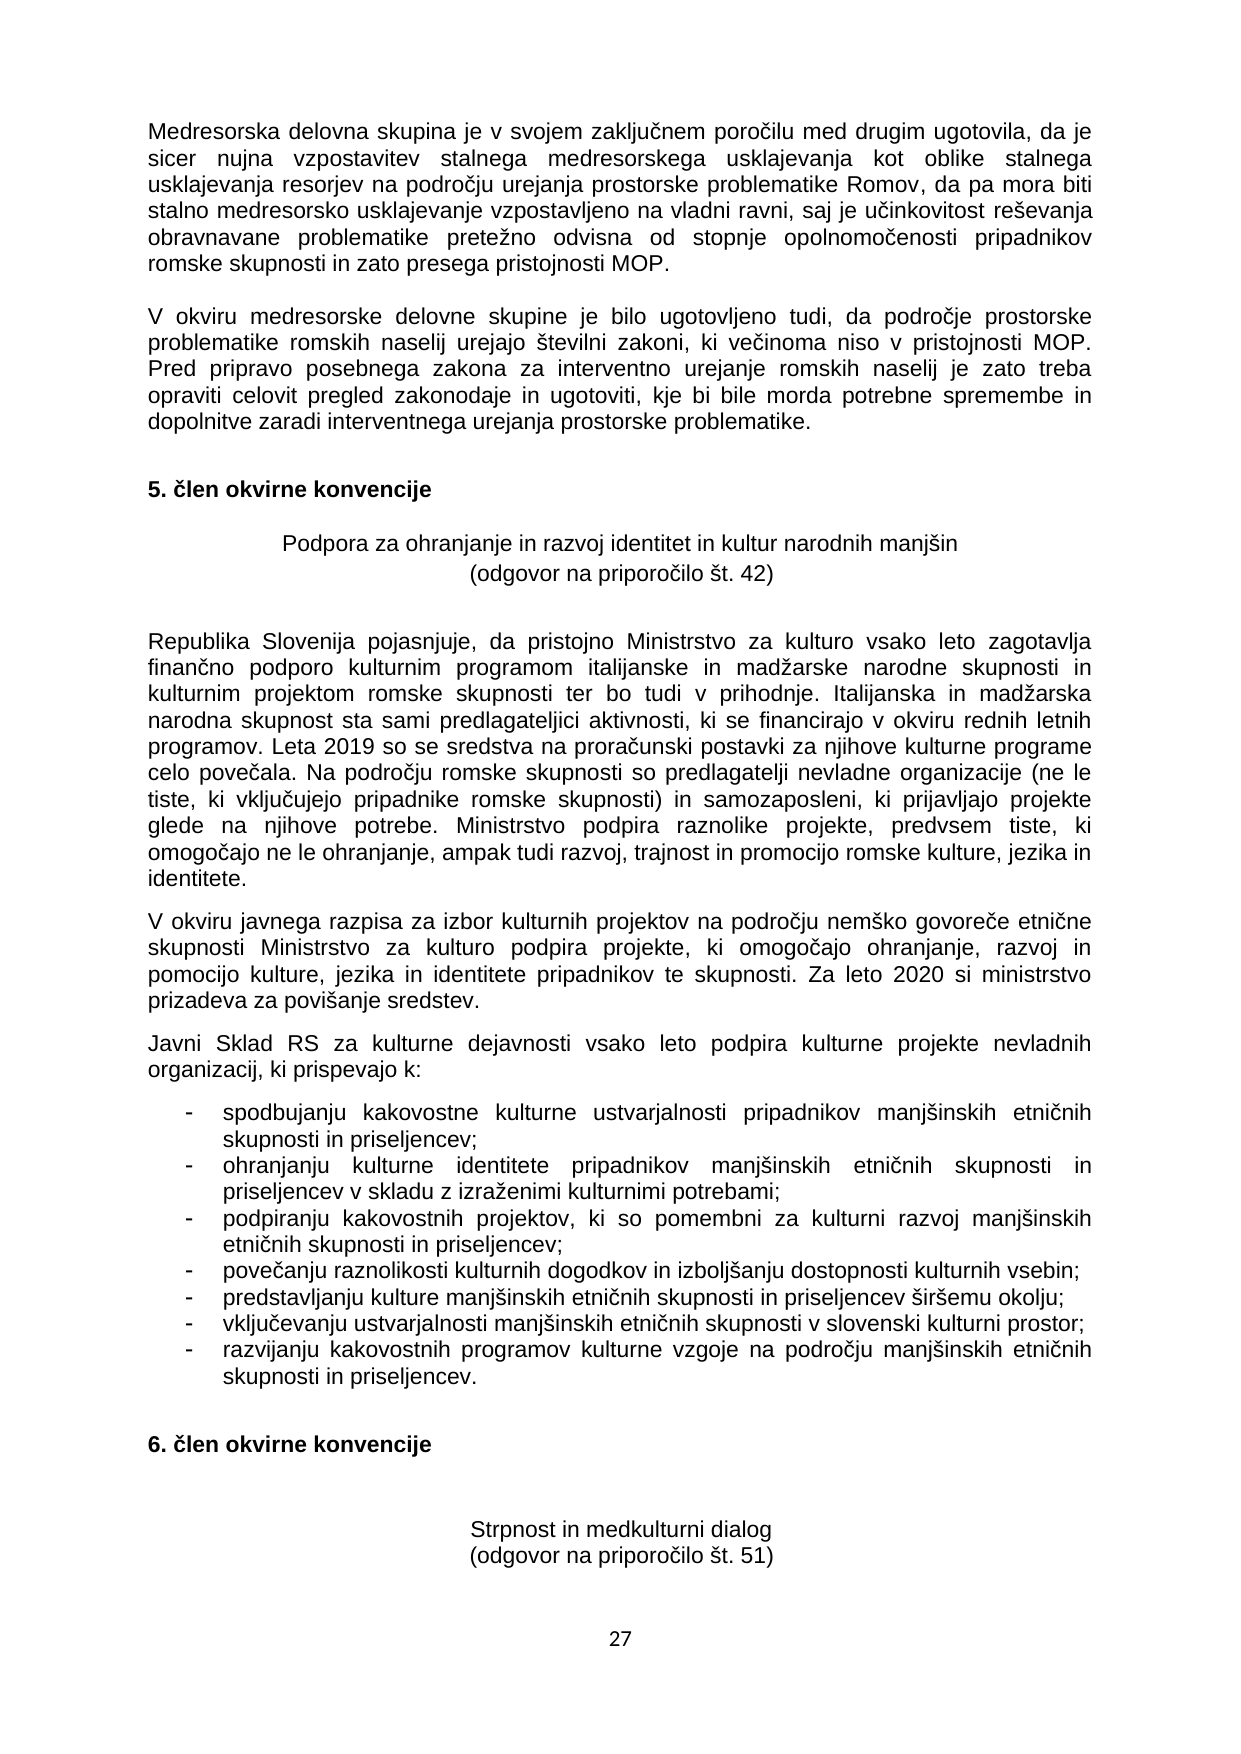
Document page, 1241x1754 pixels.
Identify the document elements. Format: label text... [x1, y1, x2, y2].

list predstavljanju kulture manjšinskih etničnih skupnosti in priseljencev širšemu okolju; [185, 1284, 1092, 1310]
text 5. člen okvirne konvencije [148, 477, 1092, 502]
list vključevanju ustvarjalnosti manjšinskih etničnih skupnosti v slovenski kulturni prostor; [185, 1310, 1092, 1336]
text 6. člen okvirne konvencije [148, 1432, 1092, 1457]
text (odgovor na priporočilo št. 42) [236, 559, 1007, 586]
text (odgovor na priporočilo št. 51) [236, 1542, 1007, 1568]
text Javni Sklad RS za kulturne dejavnosti vsako leto podpira kulturne projekte nevladnih organizacij, ki prispevajo k: [148, 1030, 1092, 1083]
text Strpnost in medkulturni dialog [150, 1516, 1092, 1542]
list ohranjanju kulturne identitete pripadnikov manjšinskih etničnih skupnosti in priseljencev v skladu z izraženimi kulturnimi potrebami; [185, 1152, 1092, 1205]
list razvijanju kakovostnih programov kulturne vzgoje na področju manjšinskih etničnih skupnosti in priseljencev. [185, 1336, 1092, 1389]
text Republika Slovenija pojasnjuje, da pristojno Ministrstvo za kulturo vsako leto zagotavlja finančno podporo kulturnim programom italijanske in madžarske narodne skupnosti in kulturnim projektom romske skupnosti ter bo tudi v prihodnje. Italijanska in madžarska narodna skupnost sta sami predlagateljici aktivnosti, ki se financirajo v okviru rednih letnih programov. Leta 2019 so se sredstva na proračunski postavki za njihove kulturne programe celo povečala. Na področju romske skupnosti so predlagatelji nevladne organizacije (ne le tiste, ki vključujejo pripadnike romske skupnosti) in samozaposleni, ki prijavljajo projekte glede na njihove potrebe. Ministrstvo podpira raznolike projekte, predvsem tiste, ki omogočajo ne le ohranjanje, ampak tudi razvoj, trajnost in promocijo romske kulture, jezika in identitete. [148, 628, 1092, 891]
text Medresorska delovna skupina je v svojem zaključnem poročilu med drugim ugotovila, da je sicer nujna vzpostavitev stalnega medresorskega usklajevanja kot oblike stalnega usklajevanja resorjev na področju urejanja prostorske problematike Romov, da pa mora biti stalno medresorsko usklajevanje vzpostavljeno na vladni ravni, saj je učinkovitost reševanja obravnavane problematike pretežno odvisna od stopnje opolnomočenosti pripadnikov romske skupnosti in zato presega pristojnosti MOP. [148, 118, 1092, 276]
text V okviru javnega razpisa za izbor kulturnih projektov na področju nemško govoreče etnične skupnosti Ministrstvo za kulturo podpira projekte, ki omogočajo ohranjanje, razvoj in pomocijo kulture, jezika in identitete pripadnikov te skupnosti. Za leto 2020 si ministrstvo prizadeva za povišanje sredstev. [148, 908, 1092, 1013]
text Podpora za ohranjanje in razvoj identitet in kultur narodnih manjšin [148, 519, 1092, 559]
list povečanju raznolikosti kulturnih dogodkov in izboljšanju dostopnosti kulturnih vsebin; [185, 1257, 1092, 1284]
list podpiranju kakovostnih projektov, ki so pomembni za kulturni razvoj manjšinskih etničnih skupnosti in priseljencev; [185, 1205, 1092, 1257]
text V okviru medresorske delovne skupine je bilo ugotovljeno tudi, da področje prostorske problematike romskih naselij urejajo številni zakoni, ki večinoma niso v pristojnosti MOP. Pred pripravo posebnega zakona za interventno urejanje romskih naselij je zato treba opraviti celovit pregled zakonodaje in ugotoviti, kje bi bile morda potrebne spremembe in dopolnitve zaradi interventnega urejanja prostorske problematike. [148, 303, 1092, 434]
list spodbujanju kakovostne kulturne ustvarjalnosti pripadnikov manjšinskih etničnih skupnosti in priseljencev; [185, 1099, 1092, 1152]
